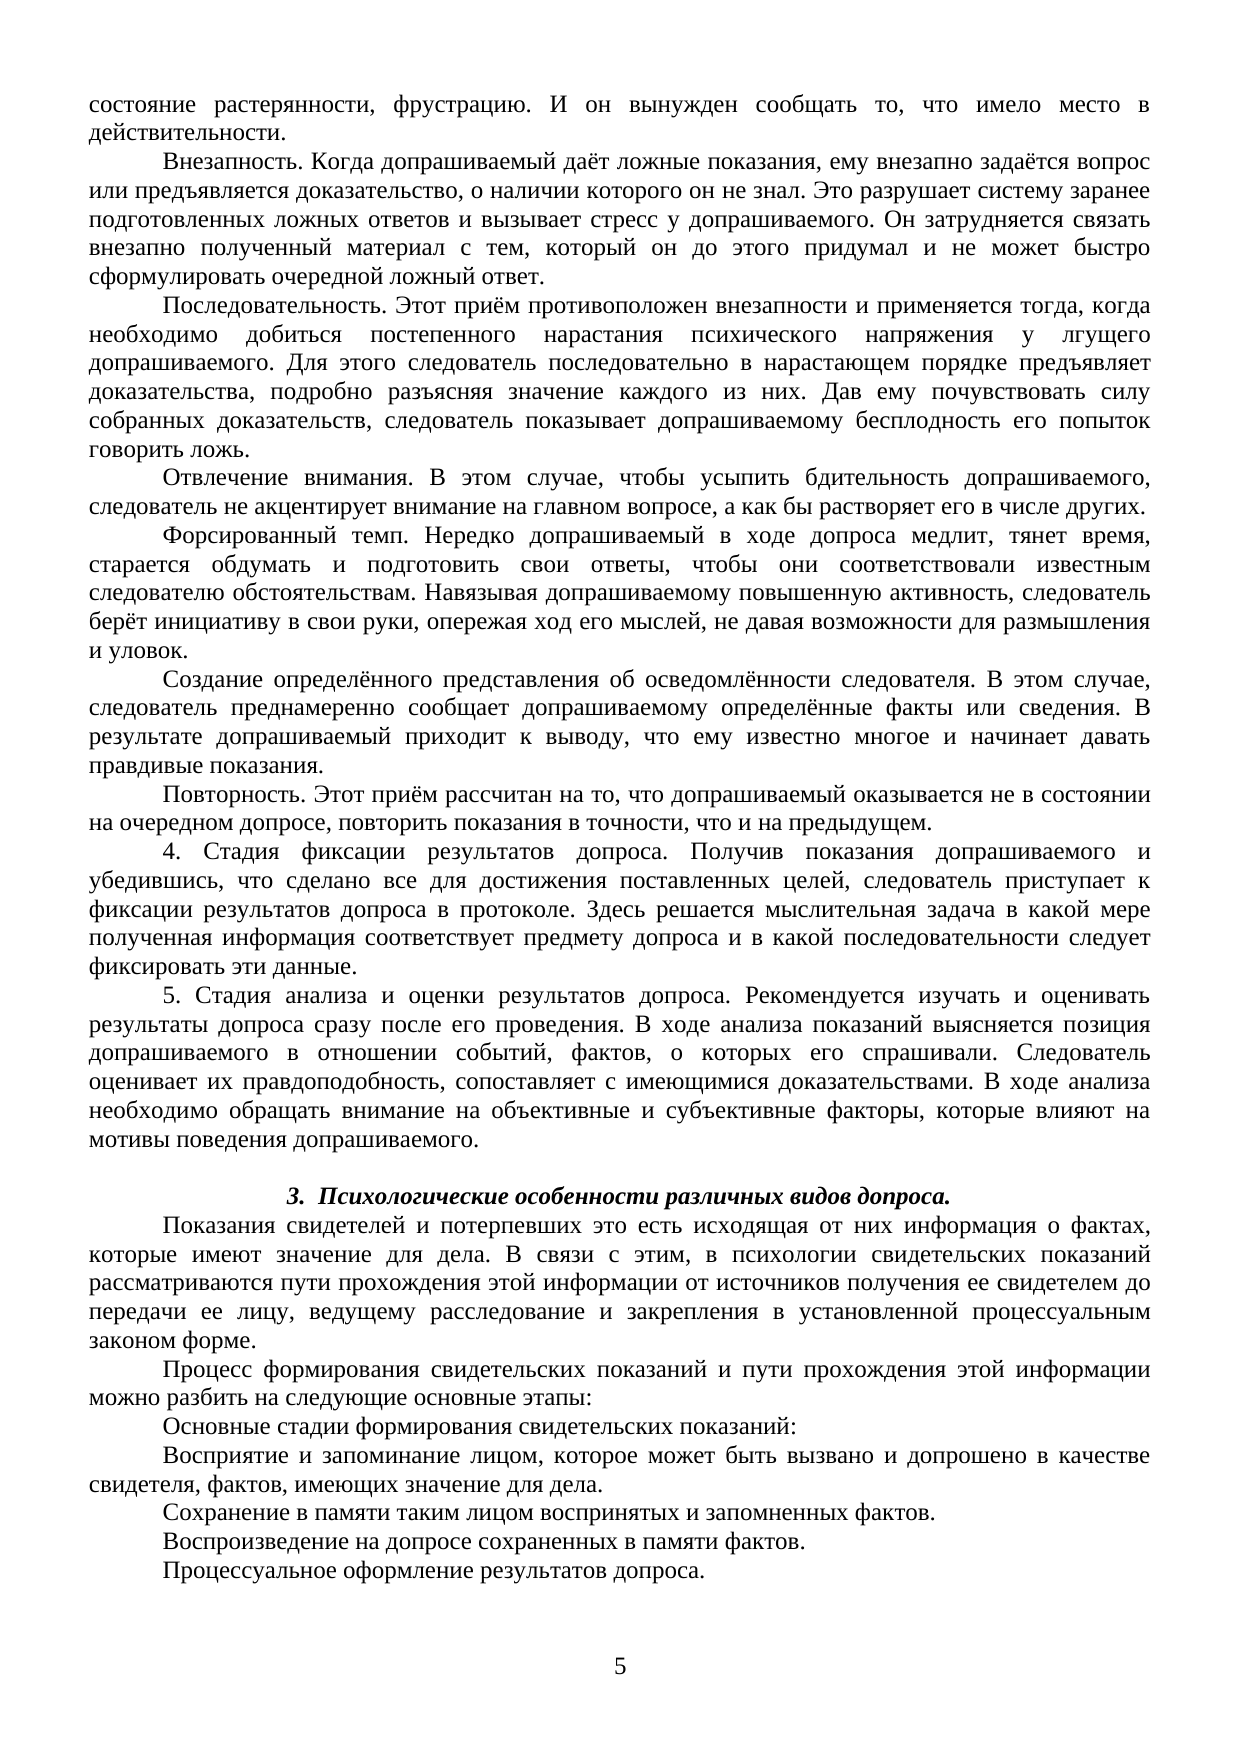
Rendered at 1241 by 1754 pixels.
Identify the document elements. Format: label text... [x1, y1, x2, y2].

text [89, 89, 1152, 146]
text Последовательность. Этот приём противоположен внезапности и применяется тогда, когда необходимо добиться постепенного нарастания психического напряжения у лгущего допрашиваемого. Для этого следователь последовательно в нарастающем порядке предъявляет доказательства, подробно разъясняя значение каждого из них. Дав ему почувствовать силу собранных доказательств, следователь показывает допрашиваемому бесплодность его попыток говорить ложь. [89, 290, 1152, 462]
text Сохранение в памяти таким лицом воспринятых и запомненных фактов. [89, 1497, 1152, 1526]
text Восприятие и запоминание лицом, которое может быть вызвано и допрошено в качестве свидетеля, фактов, имеющих значение для дела. [89, 1440, 1152, 1497]
text Процесс формирования свидетельских показаний и пути прохождения этой информации можно разбить на следующие основные этапы: [89, 1354, 1152, 1411]
text 4. Стадия фиксации результатов допроса. Получив показания допрашиваемого и убедившись, что сделано все для достижения поставленных целей, следователь приступает к фиксации результатов допроса в протоколе. Здесь решается мыслительная задача в какой мере полученная информация соответствует предмету допроса и в какой последовательности следует фиксировать эти данные. [89, 836, 1152, 980]
text Основные стадии формирования свидетельских показаний: [89, 1411, 1152, 1440]
text Воспроизведение на допросе сохраненных в памяти фактов. [89, 1526, 1152, 1555]
text Процессуальное оформление результатов допроса. [89, 1555, 1152, 1584]
text Создание определённого представления об осведомлённости следователя. В этом случае, следователь преднамеренно сообщает допрашиваемому определённые факты или сведения. В результате допрашиваемый приходит к выводу, что ему известно многое и начинает давать правдивые показания. [89, 664, 1152, 779]
text 3. Психологические особенности различных видов допроса. [89, 1181, 1152, 1210]
text 5. Стадия анализа и оценки результатов допроса. Рекомендуется изучать и оценивать результаты допроса сразу после его проведения. В ходе анализа показаний выясняется позиция допрашиваемого в отношении событий, фактов, о которых его спрашивали. Следователь оценивает их правдоподобность, сопоставляет с имеющимися доказательствами. В ходе анализа необходимо обращать внимание на объективные и субъективные факторы, которые влияют на мотивы поведения допрашиваемого. [89, 980, 1152, 1152]
text Внезапность. Когда допрашиваемый даёт ложные показания, ему внезапно задаётся вопрос или предъявляется доказательство, о наличии которого он не знал. Это разрушает систему заранее подготовленных ложных ответов и вызывает стресс у допрашиваемого. Он затрудняется связать внезапно полученный материал с тем, который он до этого придумал и не может быстро сформулировать очередной ложный ответ. [89, 146, 1152, 290]
text Отвлечение внимания. В этом случае, чтобы усыпить бдительность допрашиваемого, следователь не акцентирует внимание на главном вопросе, а как бы растворяет его в числе других. [89, 462, 1152, 520]
text Показания свидетелей и потерпевших это есть исходящая от них информация о фактах, которые имеют значение для дела. В связи с этим, в психологии свидетельских показаний рассматриваются пути прохождения этой информации от источников получения ее свидетелем до передачи ее лицу, ведущему расследование и закрепления в установленной процессуальным законом форме. [89, 1210, 1152, 1354]
text Форсированный темп. Нередко допрашиваемый в ходе допроса медлит, тянет время, старается обдумать и подготовить свои ответы, чтобы они соответствовали известным следователю обстоятельствам. Навязывая допрашиваемому повышенную активность, следователь берёт инициативу в свои руки, опережая ход его мыслей, не давая возможности для размышления и уловок. [89, 520, 1152, 664]
text Повторность. Этот приём рассчитан на то, что допрашиваемый оказывается не в состоянии на очередном допросе, повторить показания в точности, что и на предыдущем. [89, 779, 1152, 836]
